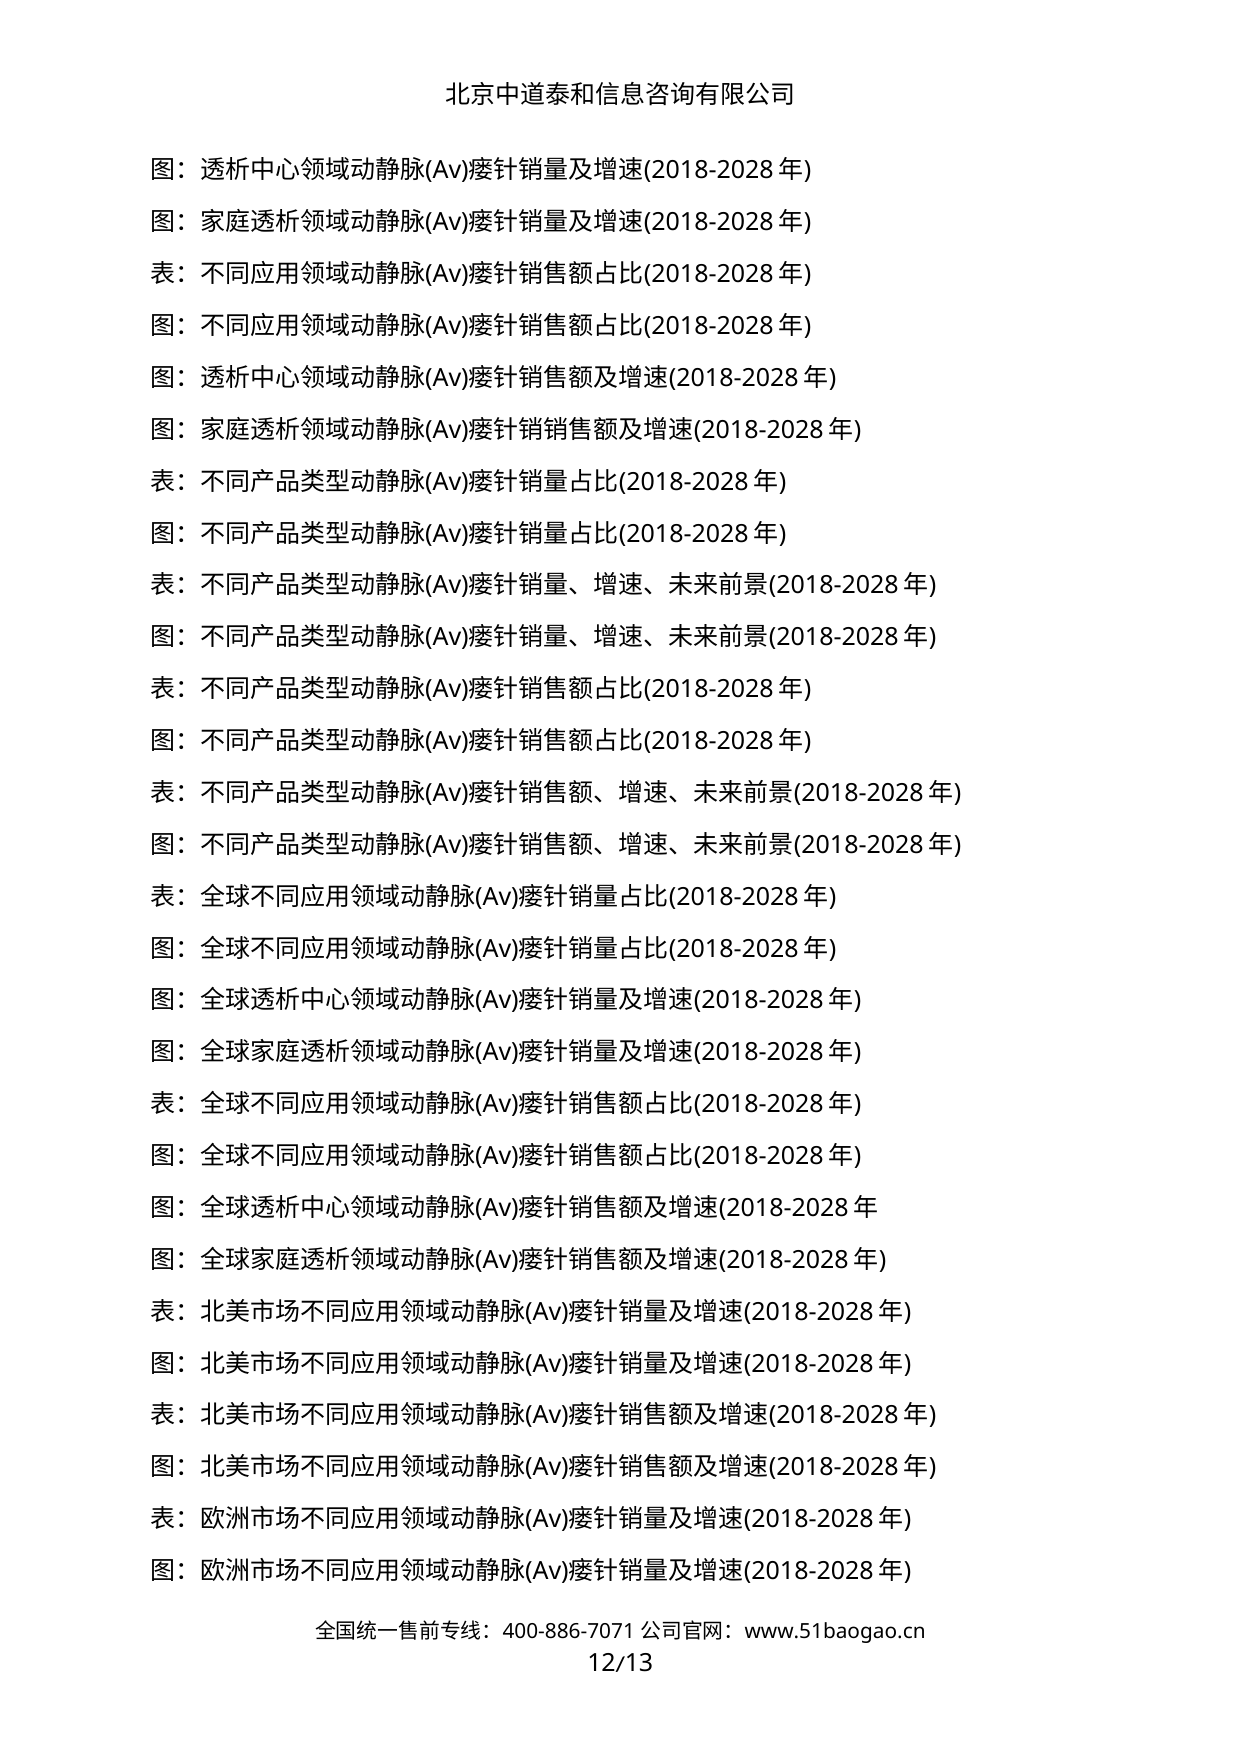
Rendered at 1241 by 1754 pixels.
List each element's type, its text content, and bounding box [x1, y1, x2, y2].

text 表：不同产品类型动静脉(Av)瘘针销售额占比(2018-2028年) [150, 669, 1090, 705]
text 图：欧洲市场不同应用领域动静脉(Av)瘘针销量及增速(2018-2028年) [150, 1551, 1090, 1587]
text 图：透析中心领域动静脉(Av)瘘针销售额及增速(2018-2028年) [150, 357, 1090, 394]
text 图：不同产品类型动静脉(Av)瘘针销售额、增速、未来前景(2018-2028年) [150, 824, 1090, 861]
text 图：不同产品类型动静脉(Av)瘘针销量、增速、未来前景(2018-2028年) [150, 617, 1090, 653]
text 图：全球不同应用领域动静脉(Av)瘘针销量占比(2018-2028年) [150, 928, 1090, 964]
text 图：不同产品类型动静脉(Av)瘘针销量占比(2018-2028年) [150, 513, 1090, 549]
text 表：不同产品类型动静脉(Av)瘘针销量、增速、未来前景(2018-2028年) [150, 565, 1090, 601]
text 表：全球不同应用领域动静脉(Av)瘘针销量占比(2018-2028年) [150, 876, 1090, 912]
text 表：不同应用领域动静脉(Av)瘘针销售额占比(2018-2028年) [150, 254, 1090, 290]
text 表：不同产品类型动静脉(Av)瘘针销量占比(2018-2028年) [150, 461, 1090, 497]
text 图：不同应用领域动静脉(Av)瘘针销售额占比(2018-2028年) [150, 306, 1090, 342]
text 表：北美市场不同应用领域动静脉(Av)瘘针销售额及增速(2018-2028年) [150, 1395, 1090, 1431]
text 表：不同产品类型动静脉(Av)瘘针销售额、增速、未来前景(2018-2028年) [150, 772, 1090, 809]
text 图：全球家庭透析领域动静脉(Av)瘘针销售额及增速(2018-2028年) [150, 1239, 1090, 1276]
text 图：全球家庭透析领域动静脉(Av)瘘针销量及增速(2018-2028年) [150, 1032, 1090, 1068]
text 表：全球不同应用领域动静脉(Av)瘘针销售额占比(2018-2028年) [150, 1084, 1090, 1120]
text 表：欧洲市场不同应用领域动静脉(Av)瘘针销量及增速(2018-2028年) [150, 1499, 1090, 1535]
text 表：北美市场不同应用领域动静脉(Av)瘘针销量及增速(2018-2028年) [150, 1291, 1090, 1327]
text 图：全球透析中心领域动静脉(Av)瘘针销售额及增速(2018-2028年 [150, 1187, 1090, 1224]
text 图：家庭透析领域动静脉(Av)瘘针销销售额及增速(2018-2028年) [150, 409, 1090, 446]
text 图：北美市场不同应用领域动静脉(Av)瘘针销量及增速(2018-2028年) [150, 1343, 1090, 1379]
text 图：北美市场不同应用领域动静脉(Av)瘘针销售额及增速(2018-2028年) [150, 1447, 1090, 1483]
text 图：透析中心领域动静脉(Av)瘘针销量及增速(2018-2028年) [150, 150, 1090, 186]
text 图：不同产品类型动静脉(Av)瘘针销售额占比(2018-2028年) [150, 721, 1090, 757]
text 图：全球不同应用领域动静脉(Av)瘘针销售额占比(2018-2028年) [150, 1136, 1090, 1172]
text 图：家庭透析领域动静脉(Av)瘘针销量及增速(2018-2028年) [150, 202, 1090, 238]
text 图：全球透析中心领域动静脉(Av)瘘针销量及增速(2018-2028年) [150, 980, 1090, 1016]
